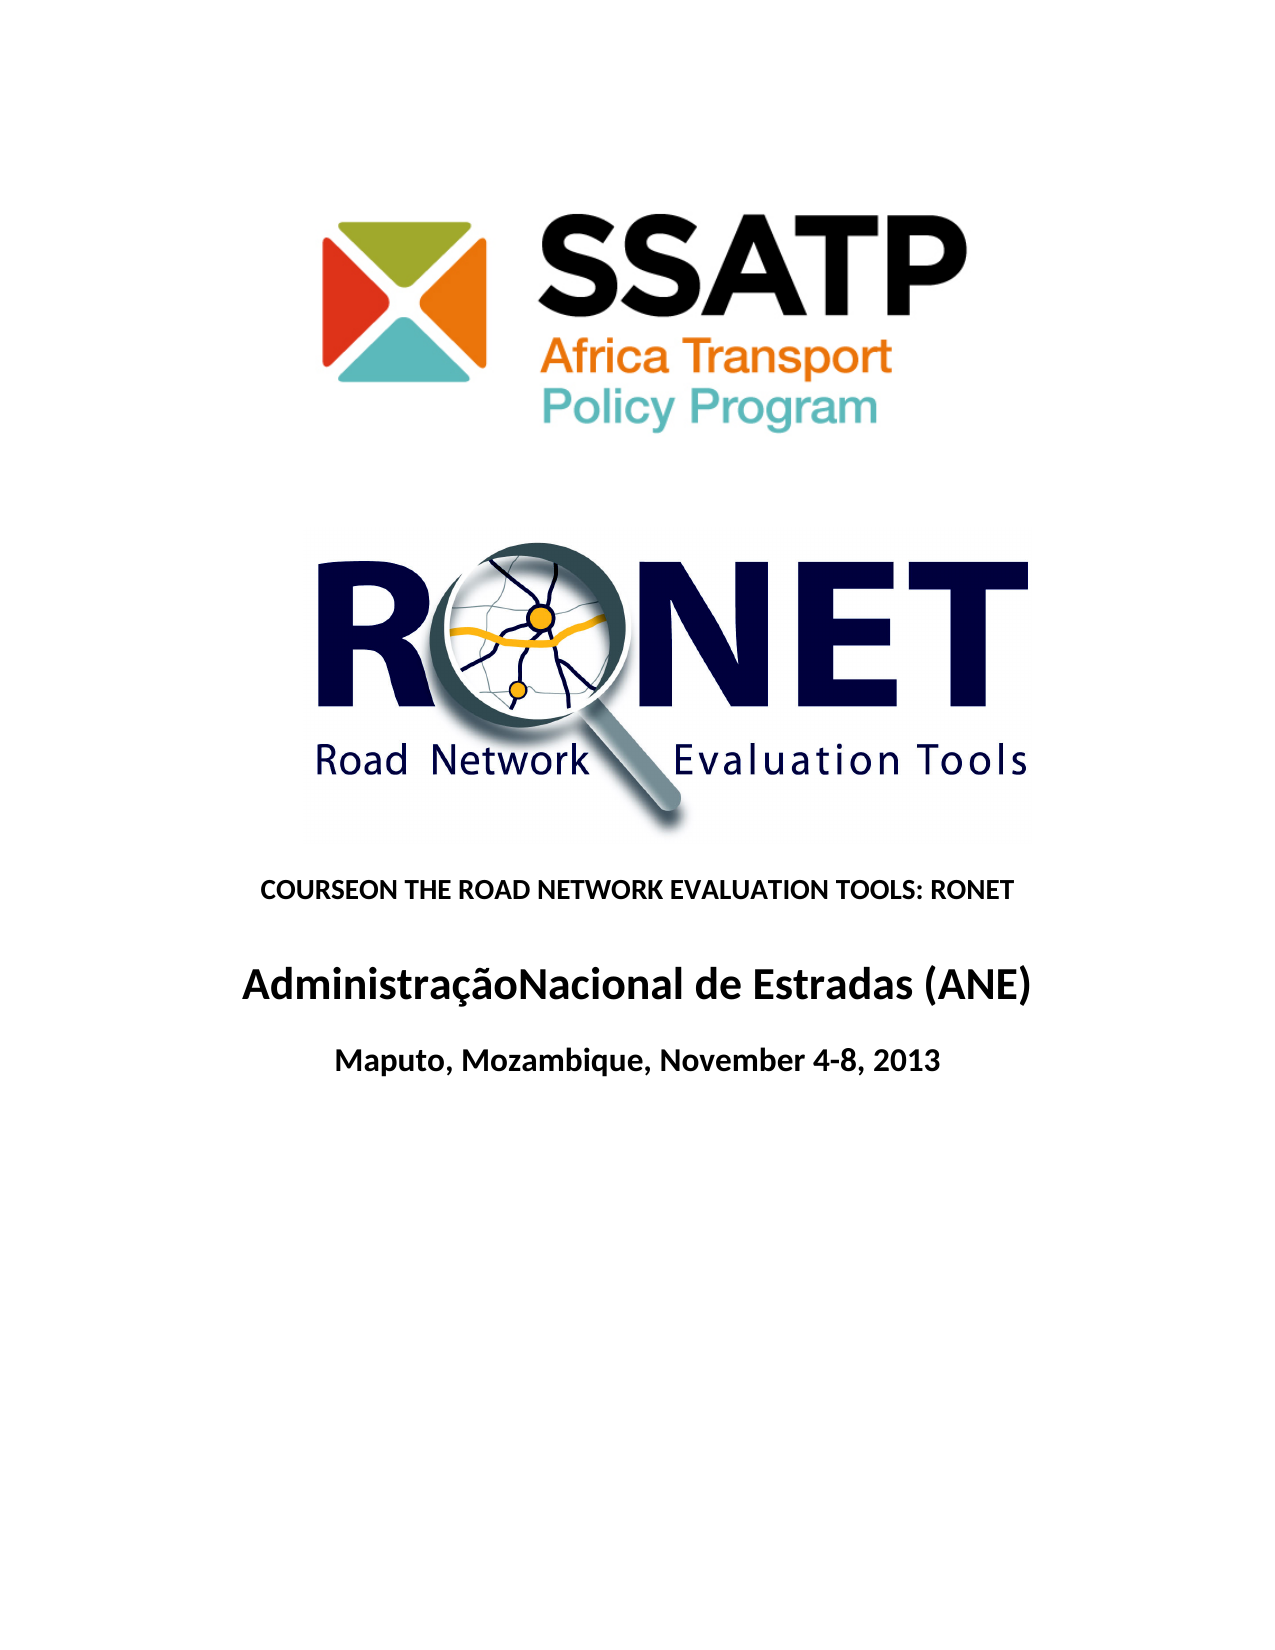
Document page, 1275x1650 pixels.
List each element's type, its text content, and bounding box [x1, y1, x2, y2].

picture [303, 527, 1032, 844]
picture [235, 150, 1040, 518]
text AdministraçãoNacional de Estradas (ANE) [150, 955, 1125, 1011]
text Maputo, Mozambique, November 4-8, 2013 [150, 1039, 1125, 1079]
